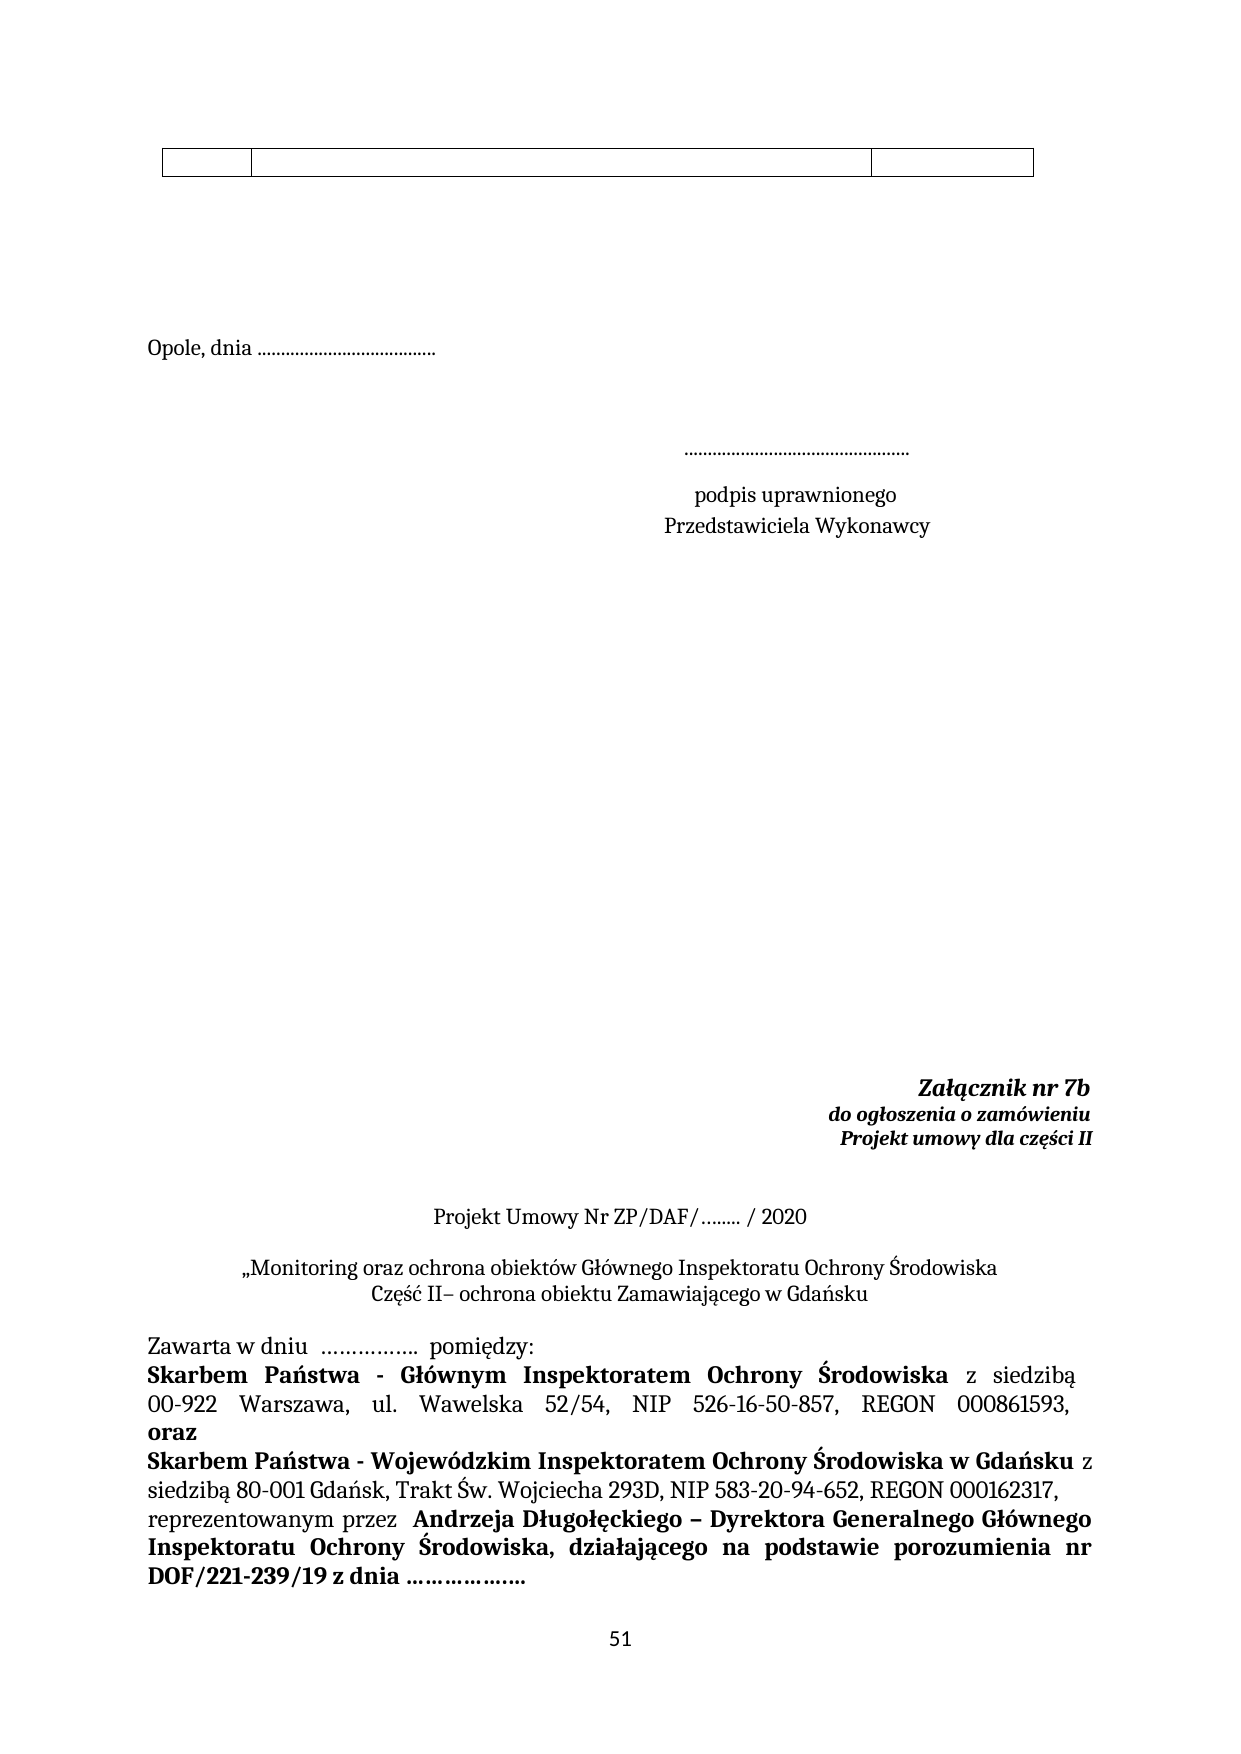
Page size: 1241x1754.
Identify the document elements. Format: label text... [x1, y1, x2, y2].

text ................................................ [148, 435, 1092, 461]
subtitle Załącznik nr 7b [148, 1074, 1092, 1103]
text Skarbem Państwa - Głównym Inspektoratem Ochrony Środowiska z siedzibą 00-922 Warszawa, ul. Wawelska 52/54, NIP 526-16-50-857, REGON 000861593, oraz [148, 1361, 1092, 1447]
table_cell [252, 149, 871, 176]
text reprezentowanym przez Andrzeja Długołęckiego – Dyrektora Generalnego Głównego Inspektoratu Ochrony Środowiska, działającego na podstawie porozumienia nr DOF/221-239/19 z dnia …………….… [148, 1504, 1092, 1591]
subtitle do ogłoszenia o zamówieniu [148, 1103, 1092, 1127]
text Skarbem Państwa - Wojewódzkim Inspektoratem Ochrony Środowiska w Gdańsku z siedzibą 80-001 Gdańsk, Trakt Św. Wojciecha 293D, NIP 583-20-94-652, REGON 000162317, [148, 1447, 1092, 1504]
text Część II– ochrona obiektu Zamawiającego w Gdańsku [148, 1281, 1092, 1307]
text „Monitoring oraz ochrona obiektów Głównego Inspektoratu Ochrony Środowiska [148, 1255, 1092, 1281]
text podpis uprawnionego Przedstawiciela Wykonawcy [664, 482, 1092, 539]
table_cell [872, 149, 1033, 176]
subtitle Projekt umowy dla części II [148, 1127, 1092, 1151]
text Zawarta w dniu ……………. pomiędzy: [148, 1332, 1092, 1361]
text Projekt Umowy Nr ZP/DAF/…..... / 2020 [148, 1204, 1092, 1230]
table_cell [163, 149, 251, 176]
text Opole, dnia ...................................... [148, 335, 1092, 362]
